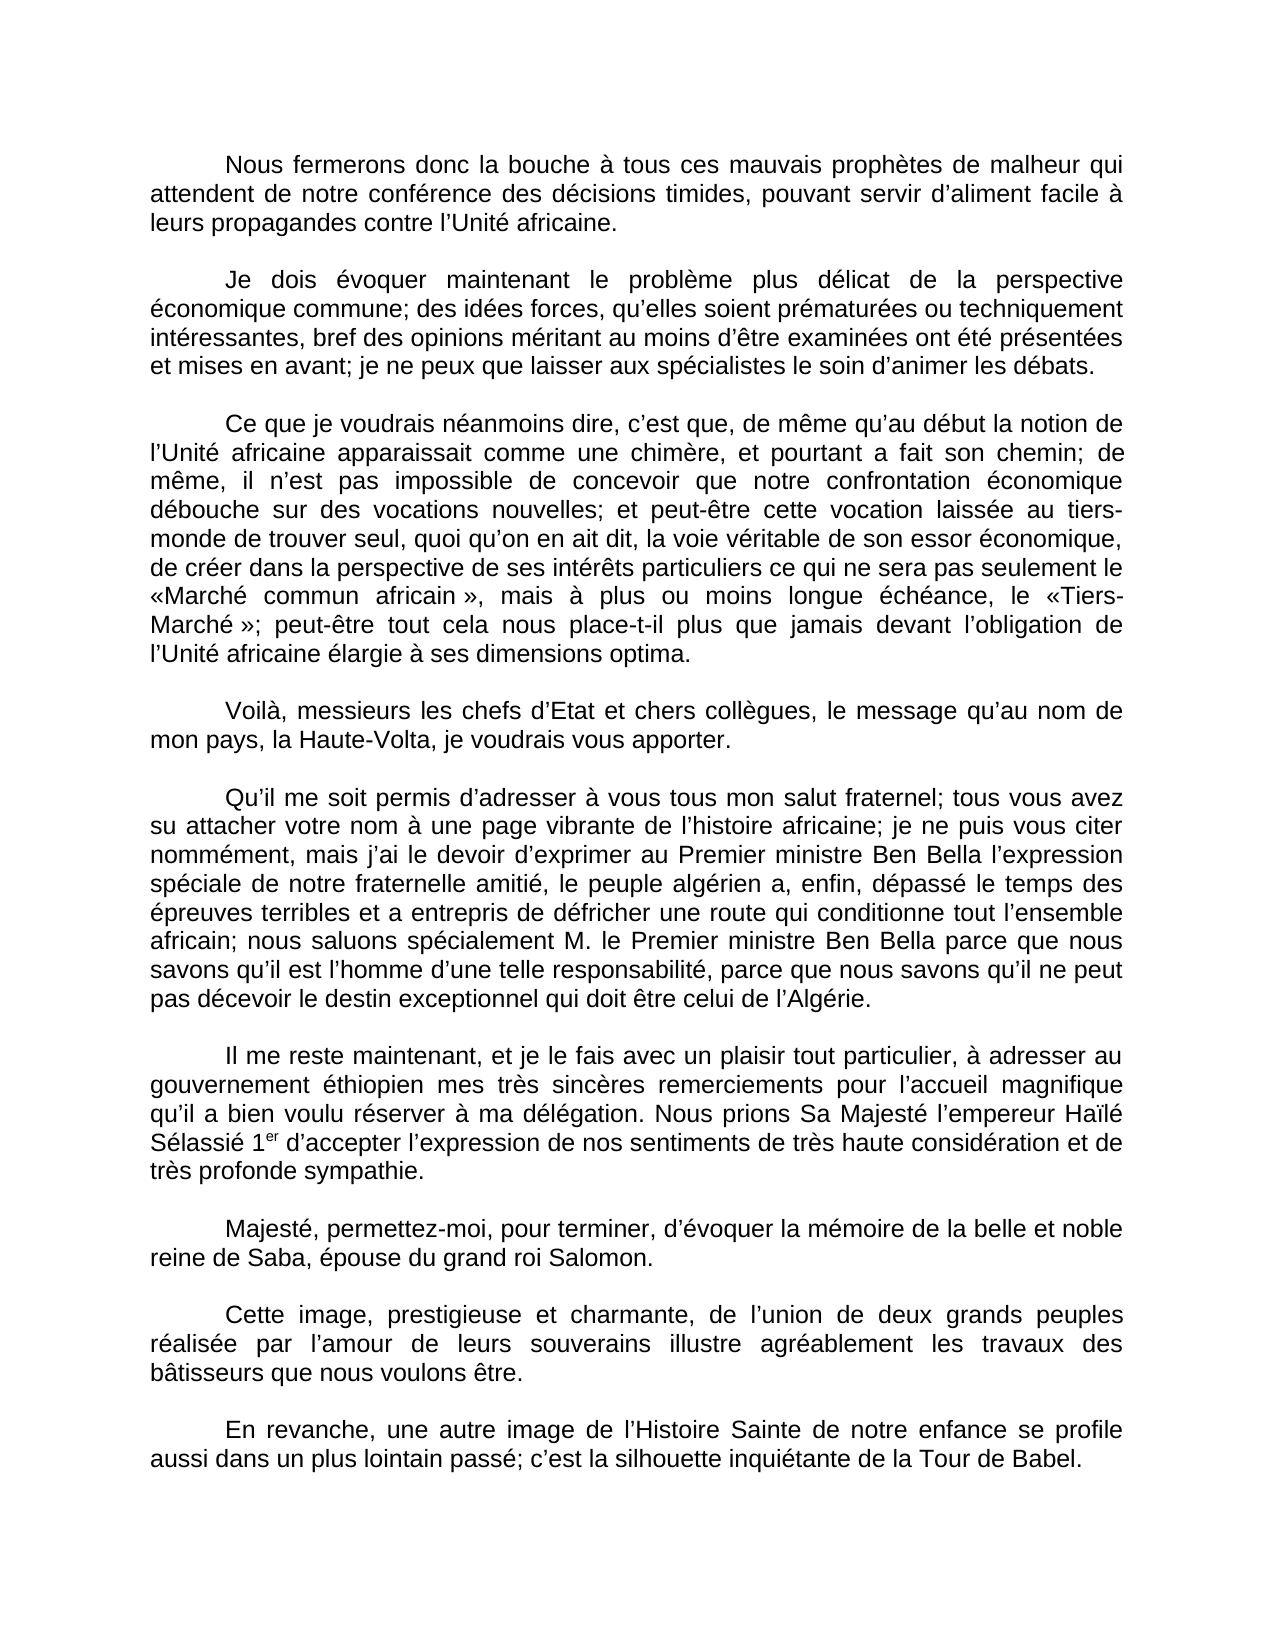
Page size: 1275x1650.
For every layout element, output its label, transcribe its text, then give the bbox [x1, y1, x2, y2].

text Voilà, messieurs les chefs d’Etat et chers collègues, le message qu’au nom de mon pays, la Haute-Volta, je voudrais vous apporter. [150, 696, 1125, 754]
text En revanche, une autre image de l’Histoire Sainte de notre enfance se profile aussi dans un plus lointain passé; c’est la silhouette inquiétante de la Tour de Babel. [150, 1415, 1125, 1472]
text Ce que je voudrais néanmoins dire, c’est que, de même qu’au début la notion de l’Unité africaine apparaissait comme une chimère, et pourtant a fait son chemin; de même, il n’est pas impossible de concevoir que notre confrontation économique débouche sur des vocations nouvelles; et peut-être cette vocation laissée au tiers-monde de trouver seul, quoi qu’on en ait dit, la voie véritable de son essor économique, de créer dans la perspective de ses intérêts particuliers ce qui ne sera pas seulement le «Marché commun africain », mais à plus ou moins longue échéance, le «Tiers-Marché »; peut-être tout cela nous place-t-il plus que jamais devant l’obligation de l’Unité africaine élargie à ses dimensions optima. [150, 409, 1125, 667]
text Qu’il me soit permis d’adresser à vous tous mon salut fraternel; tous vous avez su attacher votre nom à une page vibrante de l’histoire africaine; je ne puis vous citer nommément, mais j’ai le devoir d’exprimer au Premier ministre Ben Bella l’expression spéciale de notre fraternelle amitié, le peuple algérien a, enfin, dépassé le temps des épreuves terribles et a entrepris de défricher une route qui conditionne tout l’ensemble africain; nous saluons spécialement M. le Premier ministre Ben Bella parce que nous savons qu’il est l’homme d’une telle responsabilité, parce que nous savons qu’il ne peut pas décevoir le destin exceptionnel qui doit être celui de l’Algérie. [150, 782, 1125, 1012]
text Il me reste maintenant, et je le fais avec un plaisir tout particulier, à adresser au gouvernement éthiopien mes très sincères remerciements pour l’accueil magnifique qu’il a bien voulu réserver à ma délégation. Nous prions Sa Majesté l’empereur Haïlé Sélassié 1er d’accepter l’expression de nos sentiments de très haute considération et de très profonde sympathie. [150, 1041, 1125, 1185]
text Majesté, permettez-moi, pour terminer, d’évoquer la mémoire de la belle et noble reine de Saba, épouse du grand roi Salomon. [150, 1214, 1125, 1271]
text Nous fermerons donc la bouche à tous ces mauvais prophètes de malheur qui attendent de notre conférence des décisions timides, pouvant servir d’aliment facile à leurs propagandes contre l’Unité africaine. [150, 150, 1125, 236]
text Cette image, prestigieuse et charmante, de l’union de deux grands peuples réalisée par l’amour de leurs souverains illustre agréablement les travaux des bâtisseurs que nous voulons être. [150, 1300, 1125, 1386]
text Je dois évoquer maintenant le problème plus délicat de la perspective économique commune; des idées forces, qu’elles soient prématurées ou techniquement intéressantes, bref des opinions méritant au moins d’être examinées ont été présentées et mises en avant; je ne peux que laisser aux spécialistes le soin d’animer les débats. [150, 265, 1125, 380]
